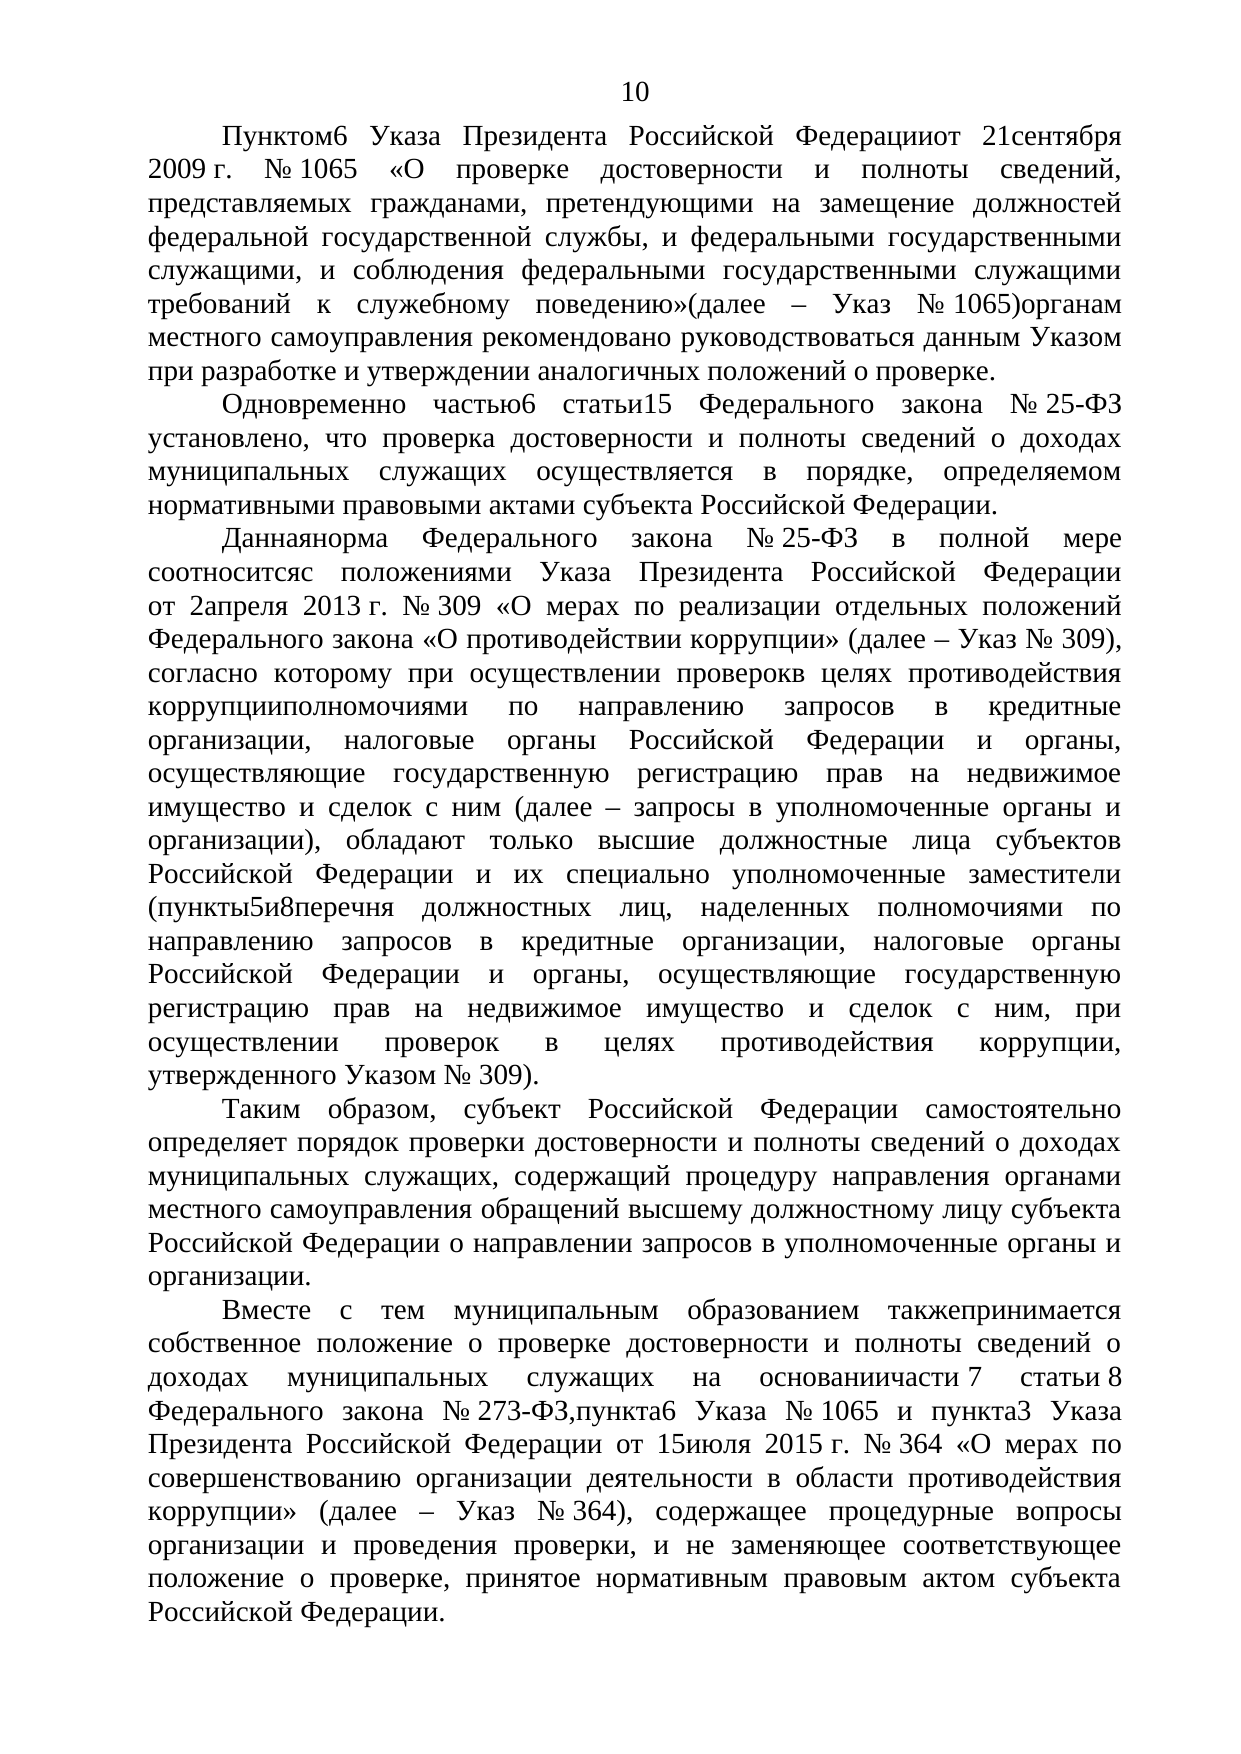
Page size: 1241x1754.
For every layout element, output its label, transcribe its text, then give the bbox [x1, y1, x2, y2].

text Даннаянорма Федерального закона № 25-ФЗ в полной мере соотноситсяс положениями Указа Президента Российской Федерации от 2апреля 2013 г. № 309 «О мерах по реализации отдельных положений Федерального закона «О противодействии коррупции» (далее – Указ № 309), согласно которому при осуществлении проверокв целях противодействия коррупцииполномочиями по направлению запросов в кредитные организации, налоговые органы Российской Федерации и органы, осуществляющие государственную регистрацию прав на недвижимое имущество и сделок с ним (далее – запросы в уполномоченные органы и организации), обладают только высшие должностные лица субъектов Российской Федерации и их специально уполномоченные заместители (пункты5и8перечня должностных лиц, наделенных полномочиями по направлению запросов в кредитные организации, налоговые органы Российской Федерации и органы, осуществляющие государственную регистрацию прав на недвижимое имущество и сделок с ним, при осуществлении проверок в целях противодействия коррупции, утвержденного Указом № 309). [148, 521, 1122, 1091]
text Одновременно частью6 статьи15 Федерального закона № 25-ФЗ установлено, что проверка достоверности и полноты сведений о доходах муниципальных служащих осуществляется в порядке, определяемом нормативными правовыми актами субъекта Российской Федерации. [148, 386, 1122, 521]
text Таким образом, субъект Российской Федерации самостоятельно определяет порядок проверки достоверности и полноты сведений о доходах муниципальных служащих, содержащий процедуру направления органами местного самоуправления обращений высшему должностному лицу субъекта Российской Федерации о направлении запросов в уполномоченные органы и организации. [148, 1091, 1122, 1292]
text Пунктом6 Указа Президента Российской Федерацииот 21сентября 2009 г. № 1065 «О проверке достоверности и полноты сведений, представляемых гражданами, претендующими на замещение должностей федеральной государственной службы, и федеральными государственными служащими, и соблюдения федеральными государственными служащими требований к служебному поведению»(далее – Указ № 1065)органам местного самоуправления рекомендовано руководствоваться данным Указом при разработке и утверждении аналогичных положений о проверке. [148, 118, 1122, 386]
text Вместе с тем муниципальным образованием такжепринимается собственное положение о проверке достоверности и полноты сведений о доходах муниципальных служащих на основаниичасти 7 статьи 8 Федерального закона № 273-ФЗ,пункта6 Указа № 1065 и пункта3 Указа Президента Российской Федерации от 15июля 2015 г. № 364 «О мерах по совершенствованию организации деятельности в области противодействия коррупции» (далее – Указ № 364), содержащее процедурные вопросы организации и проведения проверки, и не заменяющее соответствующее положение о проверке, принятое нормативным правовым актом субъекта Российской Федерации. [148, 1292, 1122, 1627]
